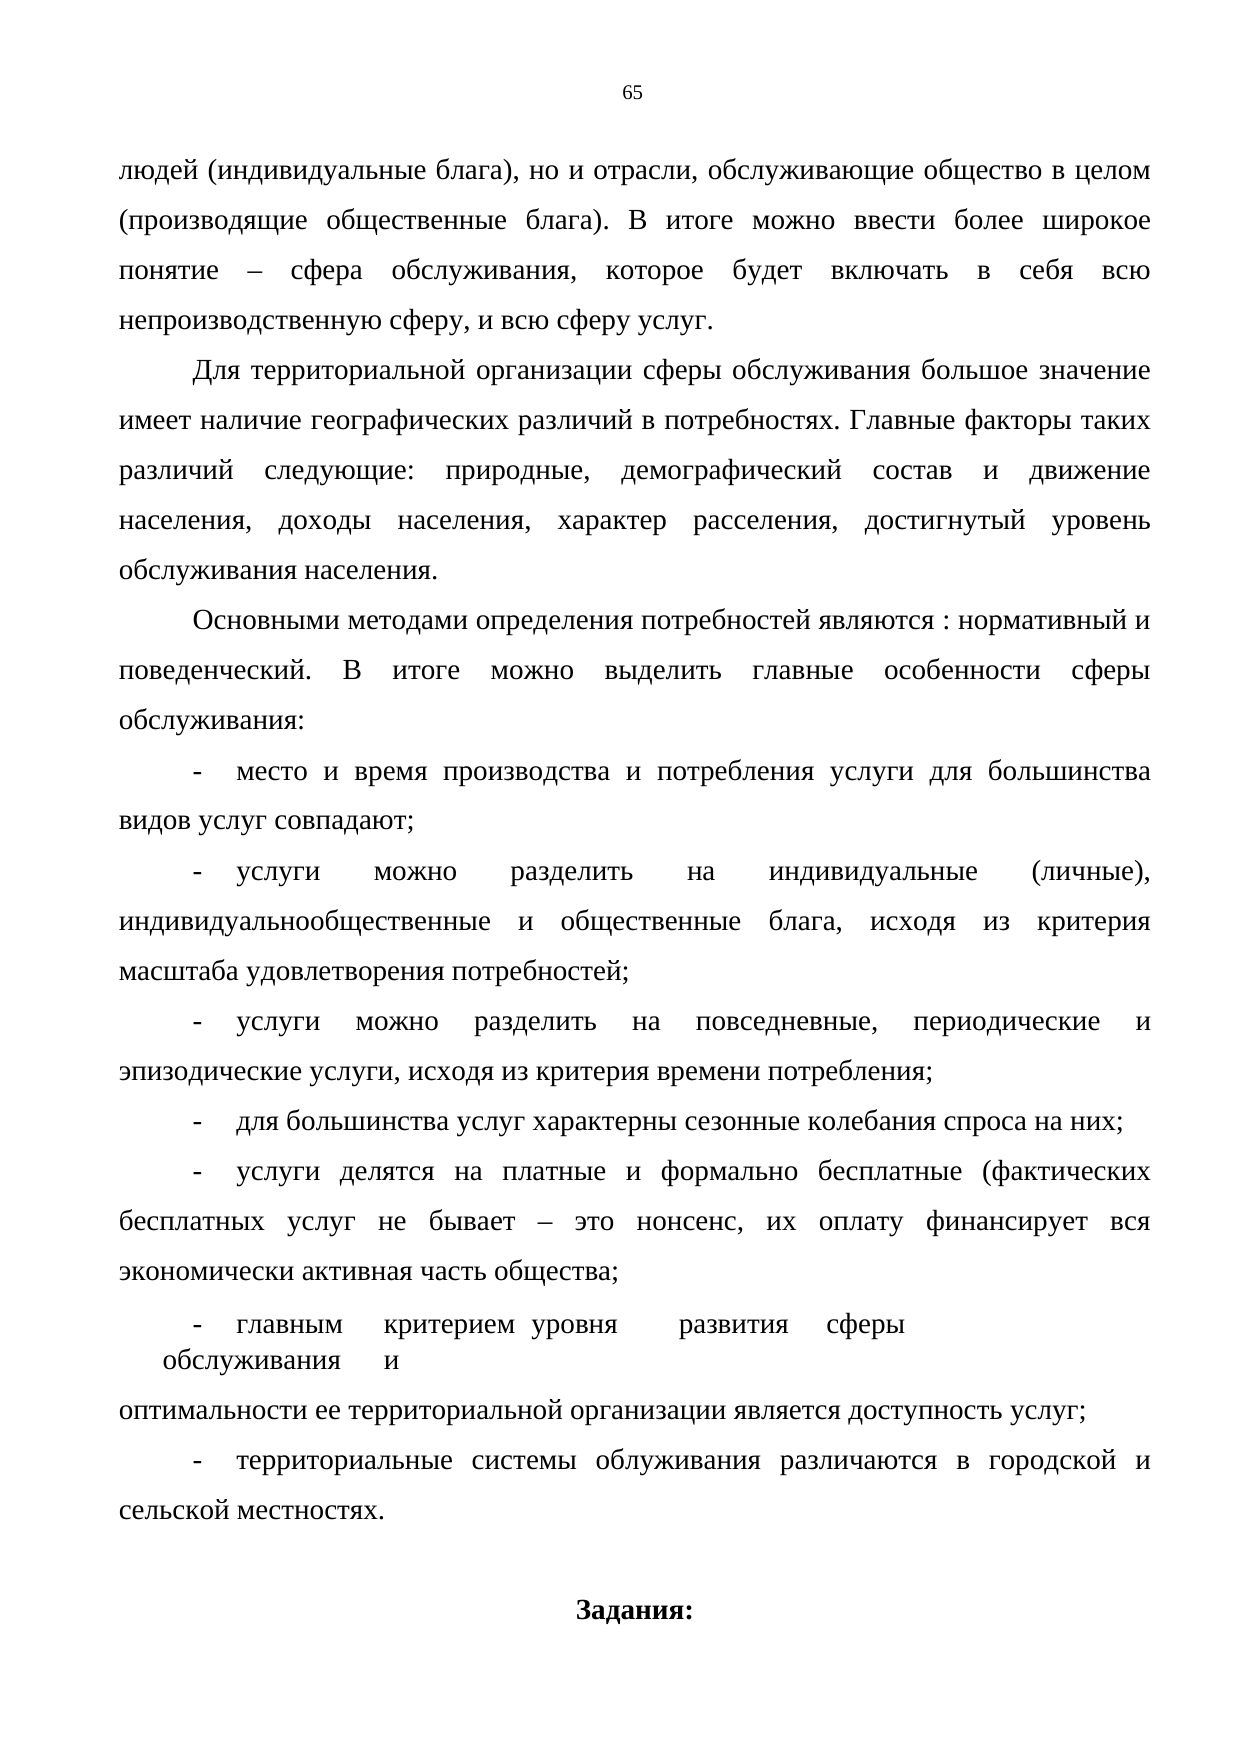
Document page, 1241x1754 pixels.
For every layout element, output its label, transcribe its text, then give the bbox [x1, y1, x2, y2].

list для большинства услуг характерны сезонные колебания спроса на них; [118, 1103, 1152, 1137]
list услуги можно разделить на индивидуальные (личные), индивидуальнообщественные и общественные блага, исходя из критерия масштаба удовлетворения потребностей; [118, 853, 1152, 986]
text Основными методами определения потребностей являются : нормативный и поведенческий. В итоге можно выделить главные особенности сферы обслуживания: [118, 602, 1152, 736]
text Для территориальной организации сферы обслуживания большое значение имеет наличие географических различий в потребностях. Главные факторы таких различий следующие: природные, демографический состав и движение населения, доходы населения, характер расселения, достигнутый уровень обслуживания населения. [118, 352, 1152, 586]
list территориальные системы облуживания различаются в городской и сельской местностях. [118, 1442, 1152, 1525]
list место и время производства и потребления услуги для большинства видов услуг совпадают; [118, 753, 1152, 836]
list главным критерием уровня развития сферы обслуживания и [118, 1306, 1152, 1375]
text Задания: [118, 1592, 1152, 1626]
list услуги можно разделить на повседневные, периодические и эпизодические услуги, исходя из критерия времени потребления; [118, 1003, 1152, 1087]
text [118, 152, 1152, 336]
text оптимальности ее территориальной организации является доступность услуг; [118, 1392, 1152, 1426]
list услуги делятся на платные и формально бесплатные (фактических бесплатных услуг не бывает – это нонсенс, их оплату финансирует вся экономически активная часть общества; [118, 1153, 1152, 1286]
